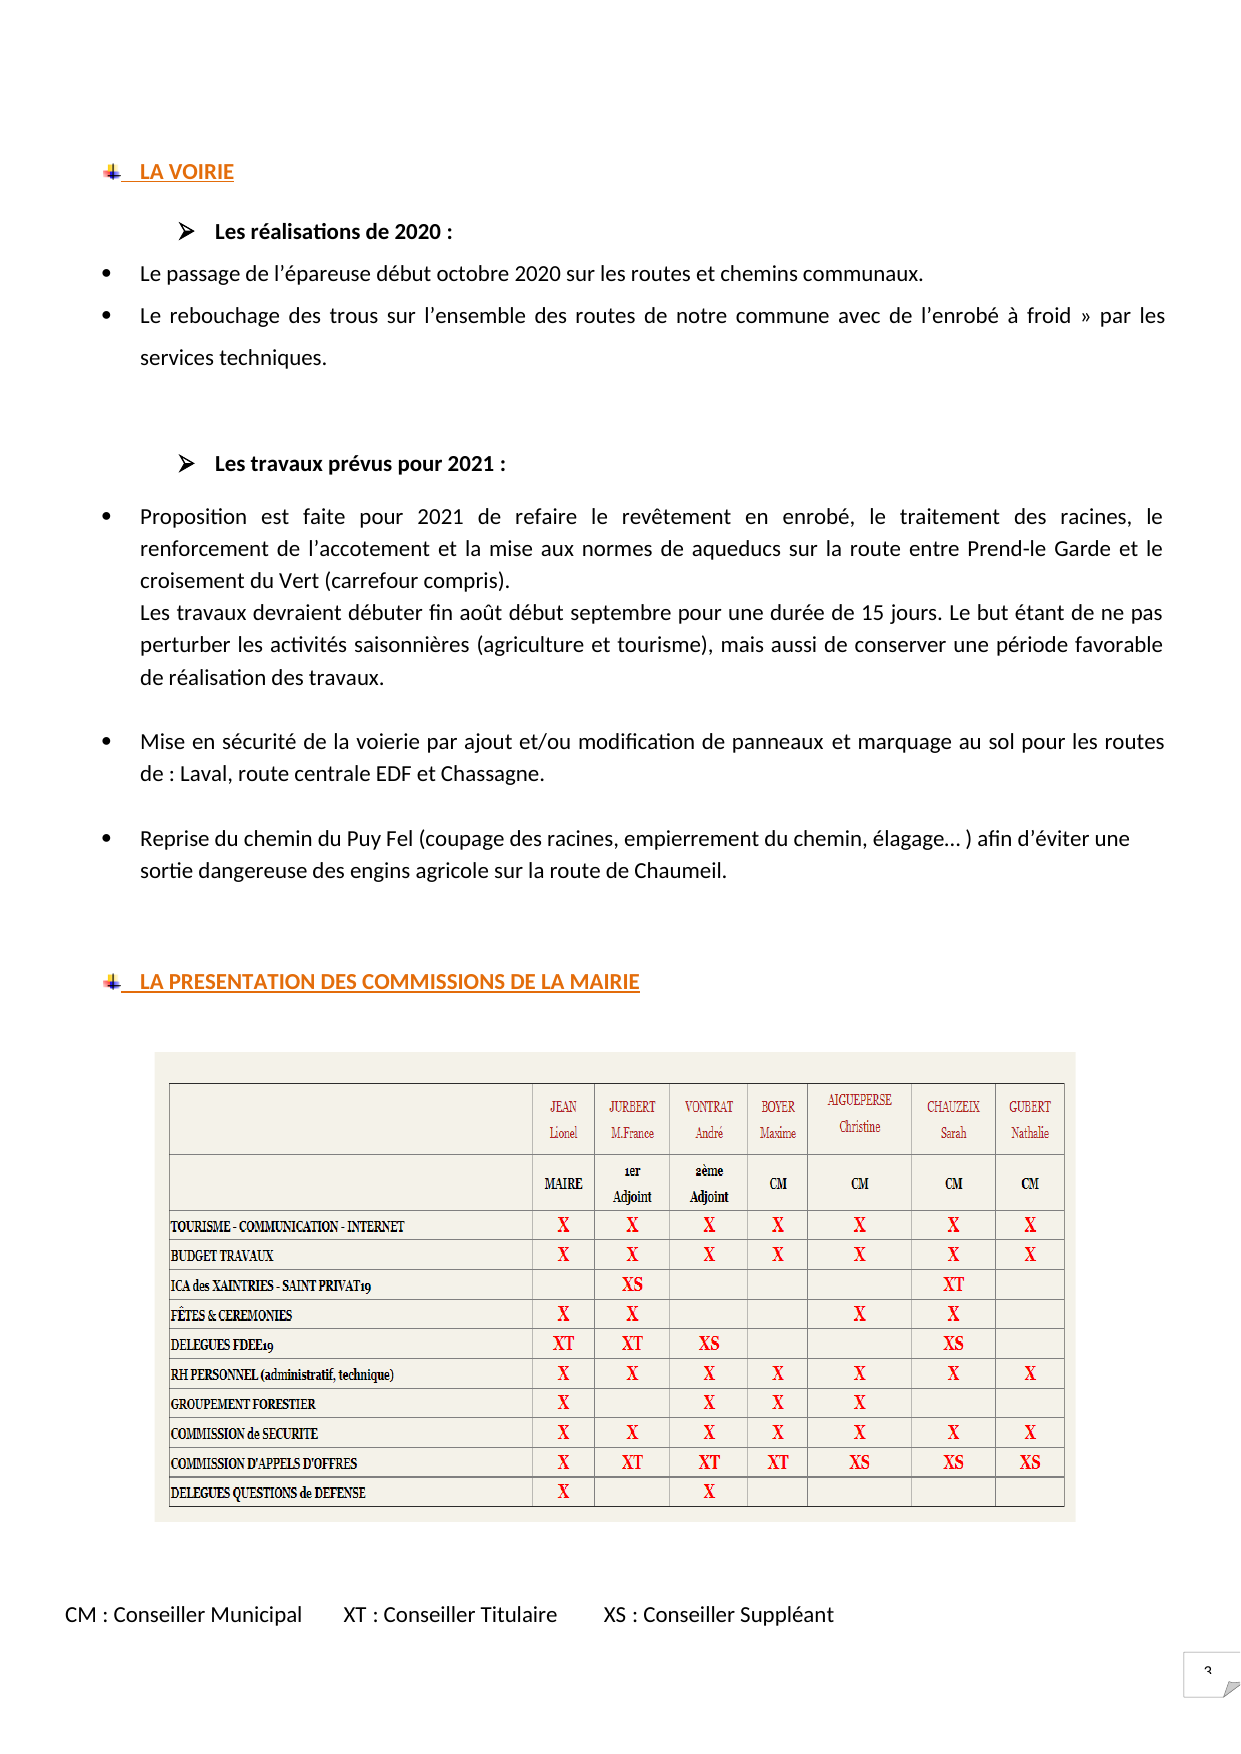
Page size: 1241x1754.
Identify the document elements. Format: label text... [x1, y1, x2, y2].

list Les réalisations de 2020 : [177, 217, 1165, 245]
text CM : Conseiller Municipal XT : Conseiller Titulaire XS : Conseiller Suppléant [65, 1600, 1165, 1628]
list Les travaux prévus pour 2021 : [177, 449, 1165, 477]
list Reprise du chemin du Puy Fel (coupage des racines, empierrement du chemin, élagage… ) afin d’éviter une sortie dangereuse des engins agricole sur la route de Chaumeil. [102, 824, 1165, 884]
list Le passage de l’épareuse début octobre 2020 sur les routes et chemins communaux. [102, 259, 1165, 287]
picture [103, 162, 121, 180]
list LA VOIRIE [102, 157, 1165, 185]
list Le rebouchage des trous sur l’ensemble des routes de notre commune avec de l’enrobé à froid » par les services techniques. [102, 301, 1165, 371]
list Les travaux devraient débuter fin août début septembre pour une durée de 15 jours. Le but étant de ne pas perturber les activités saisonnières (agriculture et tourisme), mais aussi de conserver une période favorable de réalisation des travaux. [140, 598, 1165, 691]
list Mise en sécurité de la voierie par ajout et/ou modification de panneaux et marquage au sol pour les routes de : Laval, route centrale EDF et Chassagne. [102, 727, 1165, 787]
picture [154, 1052, 1076, 1522]
list LA PRESENTATION DES COMMISSIONS DE LA MAIRIE [102, 967, 1165, 995]
picture [103, 972, 121, 990]
list Proposition est faite pour 2021 de refaire le revêtement en enrobé, le traitement des racines, le renforcement de l’accotement et la mise aux normes de aqueducs sur la route entre Prend-le Garde et le croisement du Vert (carrefour compris). [102, 502, 1165, 594]
